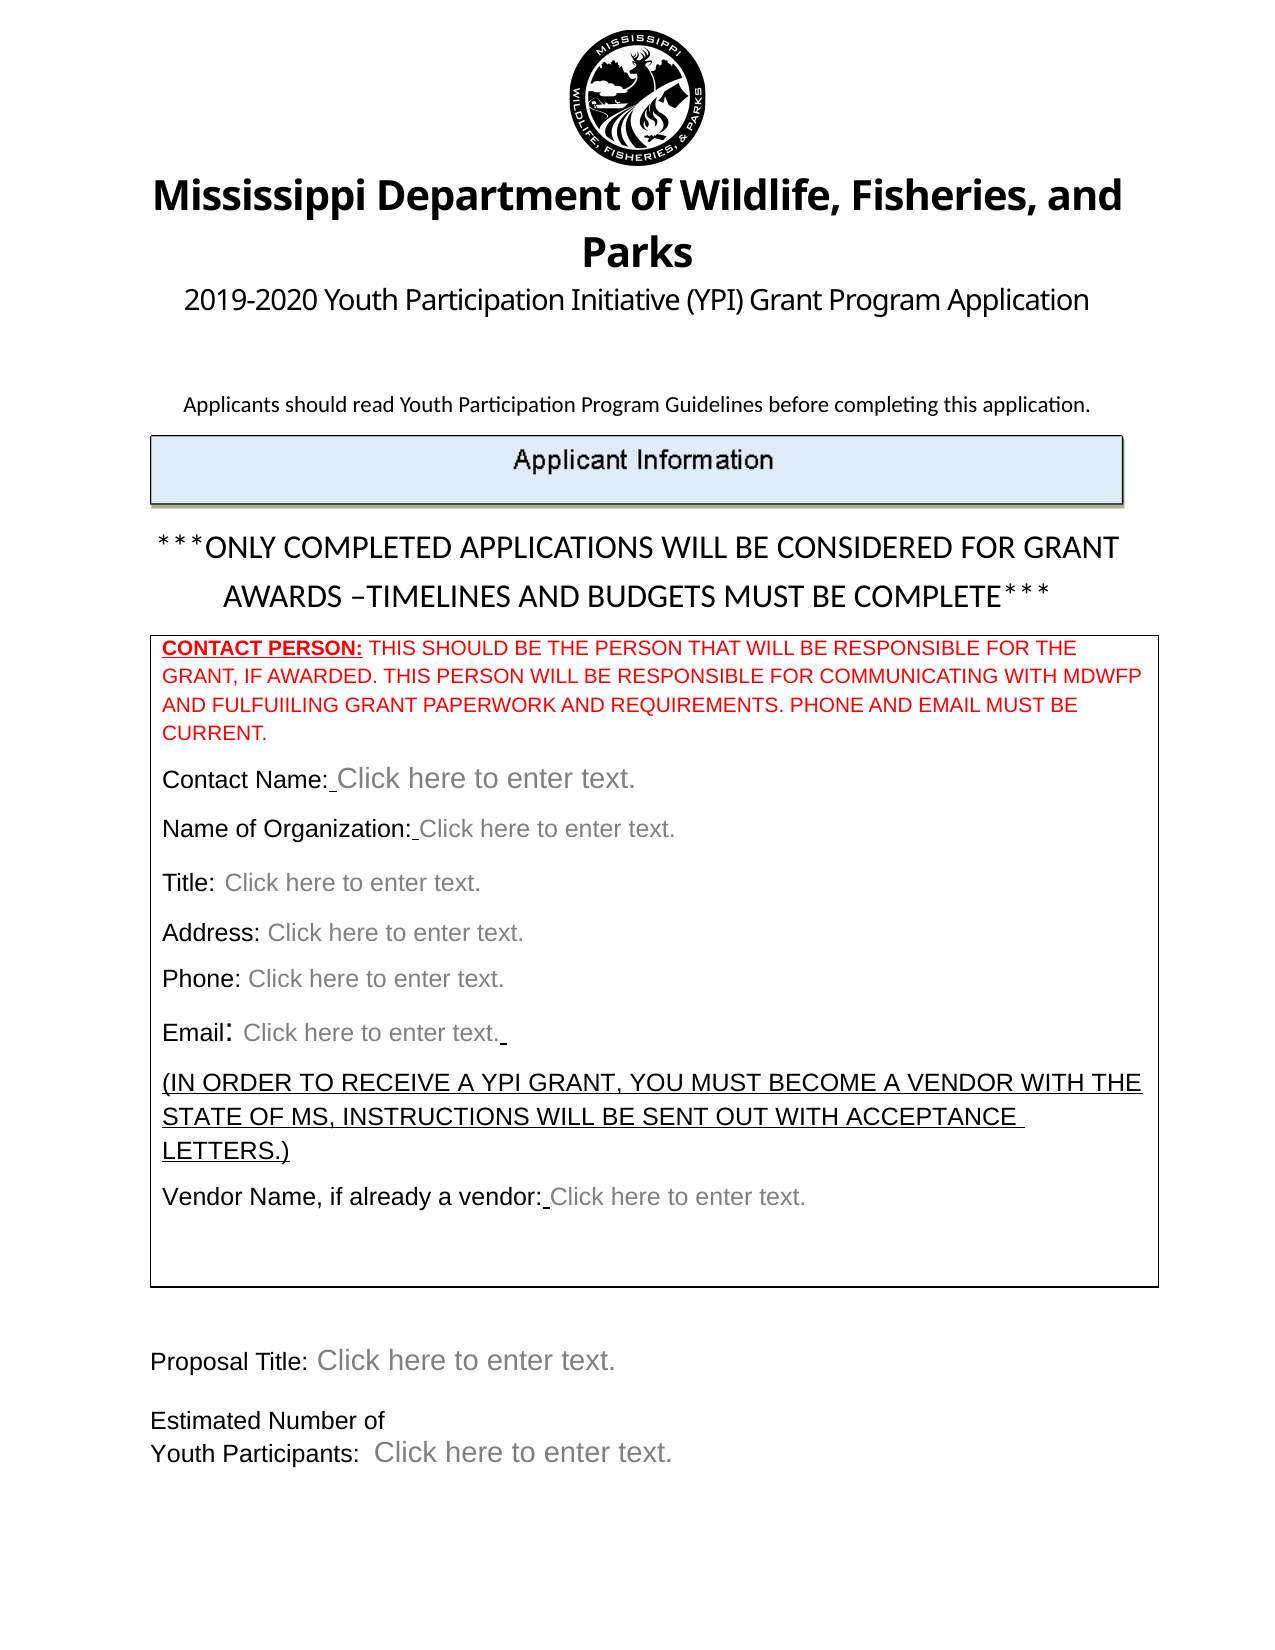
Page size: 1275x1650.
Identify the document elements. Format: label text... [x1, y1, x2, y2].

picture [150, 435, 1125, 510]
picture [569, 30, 706, 166]
table_header CONTACT PERSON: THIS SHOULD BE THE PERSON THAT WILL BE RESPONSIBLE FOR THE GRANT, IF AWARDED. THIS PERSON WILL BE RESPONSIBLE FOR COMMUNICATING WITH MDWFP AND FULFUIILING GRANT PAPERWORK AND REQUIREMENTS. PHONE AND EMAIL MUST BE CURRENT. Contact Name: Name of Organization: Title: Address: Phone: Email: (IN ORDER TO RECEIVE A YPI GRANT, YOU MUST BECOME A VENDOR WITH THE STATE OF MS, INSTRUCTIONS WILL BE SENT OUT WITH ACCEPTANCE LETTERS.) Vendor Name, if already a vendor: [151, 636, 1158, 1286]
text Estimated Number of [150, 1406, 1125, 1435]
text Proposal Title: [150, 1343, 1125, 1377]
text Applicants should read Youth Participation Program Guidelines before completing this application. [150, 390, 1125, 418]
text ***ONLY COMPLETED APPLICATIONS WILL BE CONSIDERED FOR GRANT AWARDS –TIMELINES AND BUDGETS MUST BE COMPLETE*** [150, 527, 1125, 615]
text Youth Participants: [150, 1435, 1125, 1468]
